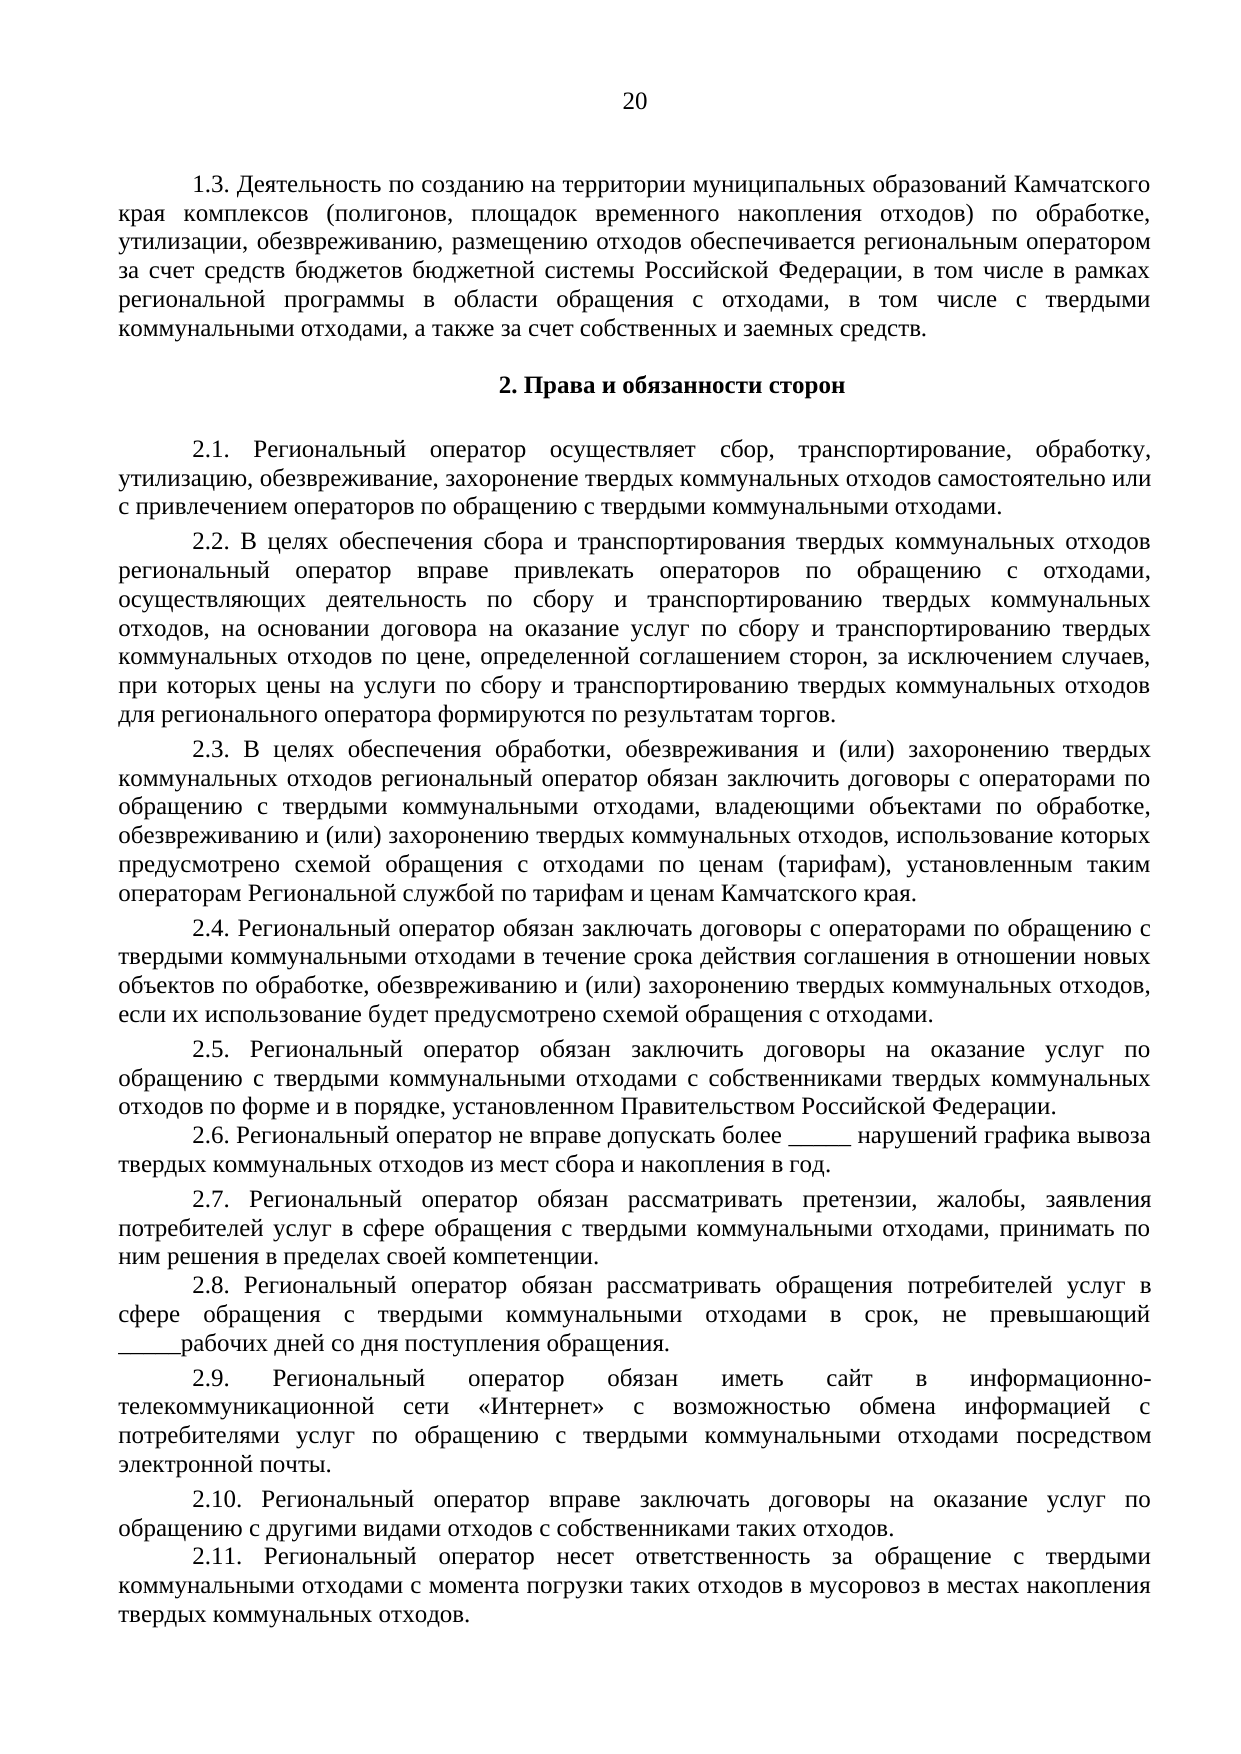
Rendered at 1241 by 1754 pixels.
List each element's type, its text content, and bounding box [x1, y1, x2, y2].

text 2.11. Региональный оператор несет ответственность за обращение с твердыми коммунальными отходами с момента погрузки таких отходов в мусоровоз в местах накопления твердых коммунальных отходов. [118, 1541, 1152, 1628]
text 2.7. Региональный оператор обязан рассматривать претензии, жалобы, заявления потребителей услуг в сфере обращения с твердыми коммунальными отходами, принимать по ним решения в пределах своей компетенции. [118, 1184, 1152, 1270]
text 1.3. Деятельность по созданию на территории муниципальных образований Камчатского края комплексов (полигонов, площадок временного накопления отходов) по обработке, утилизации, обезвреживанию, размещению отходов обеспечивается региональным оператором за счет средств бюджетов бюджетной системы Российской Федерации, в том числе в рамках региональной программы в области обращения с отходами, в том числе с твердыми коммунальными отходами, а также за счет собственных и заемных средств. [118, 169, 1152, 341]
text 2.3. В целях обеспечения обработки, обезвреживания и (или) захоронению твердых коммунальных отходов региональный оператор обязан заключить договоры с операторами по обращению с твердыми коммунальными отходами, владеющими объектами по обработке, обезвреживанию и (или) захоронению твердых коммунальных отходов, использование которых предусмотрено схемой обращения с отходами по ценам (тарифам), установленным таким операторам Региональной службой по тарифам и ценам Камчатского края. [118, 734, 1152, 906]
text 2.9. Региональный оператор обязан иметь сайт в информационно-телекоммуникационной сети «Интернет» с возможностью обмена информацией с потребителями услуг по обращению с твердыми коммунальными отходами посредством электронной почты. [118, 1363, 1152, 1478]
text 2.2. В целях обеспечения сбора и транспортирования твердых коммунальных отходов региональный оператор вправе привлекать операторов по обращению с отходами, осуществляющих деятельность по сбору и транспортированию твердых коммунальных отходов, на основании договора на оказание услуг по сбору и транспортированию твердых коммунальных отходов по цене, определенной соглашением сторон, за исключением случаев, при которых цены на услуги по сбору и транспортированию твердых коммунальных отходов для регионального оператора формируются по результатам торгов. [118, 526, 1152, 728]
text 2.8. Региональный оператор обязан рассматривать обращения потребителей услуг в сфере обращения с твердыми коммунальными отходами в срок, не превышающий _____рабочих дней со дня поступления обращения. [118, 1270, 1152, 1356]
text 2.1. Региональный оператор осуществляет cбор, транспортирование, обработку, утилизацию, обезвреживание, захоронение твердых коммунальных отходов самостоятельно или с привлечением операторов по обращению с твердыми коммунальными отходами. [118, 434, 1152, 520]
text 2. Права и обязанности сторон [118, 370, 1152, 399]
text 2.5. Региональный оператор обязан заключить договоры на оказание услуг по обращению с твердыми коммунальными отходами с собственниками твердых коммунальных отходов по форме и в порядке, установленном Правительством Российской Федерации. [118, 1034, 1152, 1120]
text 2.6. Региональный оператор не вправе допускать более _____ нарушений графика вывоза твердых коммунальных отходов из мест сбора и накопления в год. [118, 1120, 1152, 1178]
text 2.4. Региональный оператор обязан заключать договоры с операторами по обращению с твердыми коммунальными отходами в течение срока действия соглашения в отношении новых объектов по обработке, обезвреживанию и (или) захоронению твердых коммунальных отходов, если их использование будет предусмотрено схемой обращения с отходами. [118, 913, 1152, 1028]
text 2.10. Региональный оператор вправе заключать договоры на оказание услуг по обращению с другими видами отходов с собственниками таких отходов. [118, 1484, 1152, 1541]
